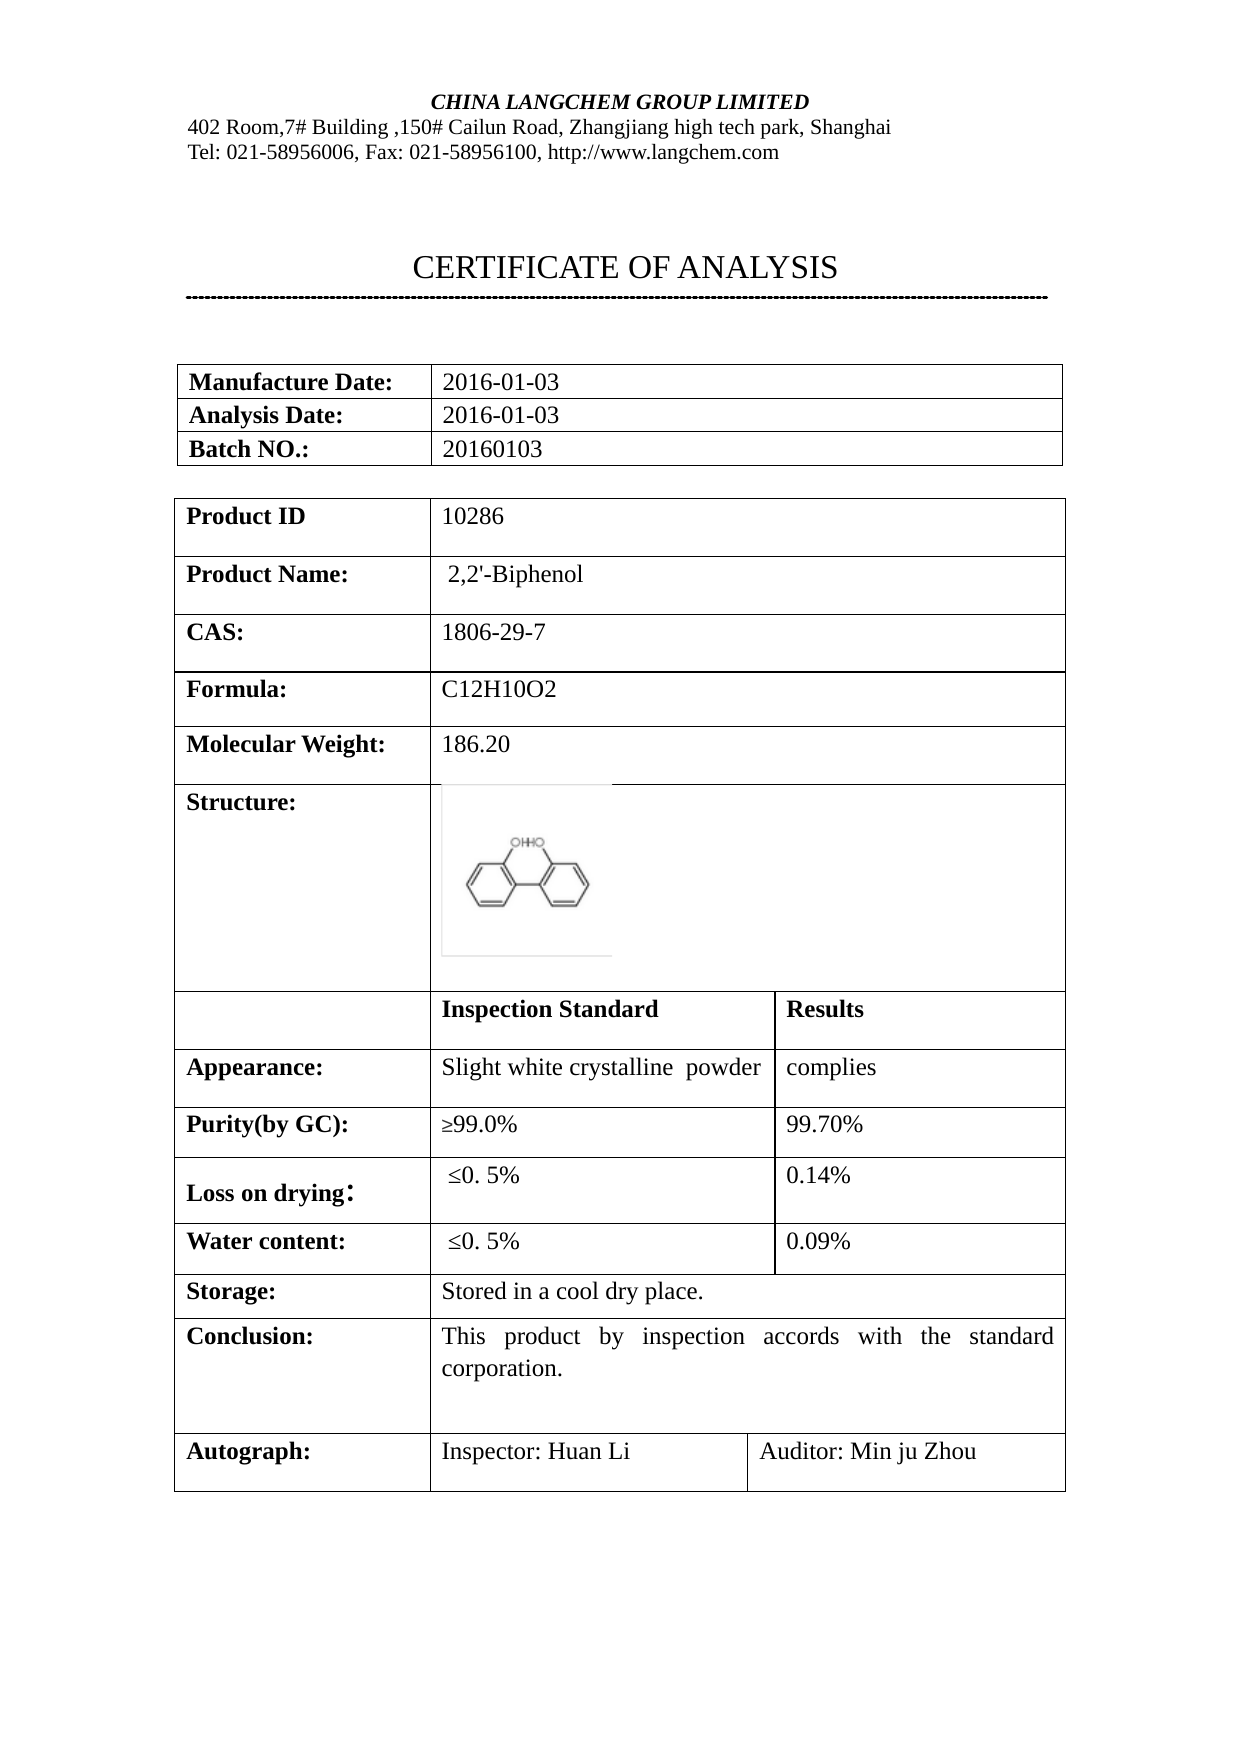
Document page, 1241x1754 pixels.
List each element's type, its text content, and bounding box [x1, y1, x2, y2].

table_header 10286 [431, 499, 1065, 556]
table_cell Stored in a cool dry place. [431, 1275, 1065, 1318]
table_cell Slight white crystalline powder [431, 1050, 774, 1107]
table_cell complies [776, 1050, 1065, 1107]
table_header 2016-01-03 [432, 365, 1062, 398]
table_cell Inspector: Huan Li [431, 1434, 747, 1491]
table_cell Purity(by GC): [175, 1108, 430, 1157]
table_cell 0.09% [776, 1224, 1065, 1273]
table_cell 1806-29-7 [431, 615, 1065, 671]
table_cell [431, 785, 1065, 991]
table_cell 2,2'-Biphenol [431, 557, 1065, 614]
table_cell 20160103 [432, 432, 1062, 465]
table_cell Batch NO.: [178, 432, 431, 465]
table_cell This product by inspection accords with the standard corporation. [431, 1319, 1065, 1433]
table_cell Results [776, 992, 1065, 1049]
table_cell ≤0. 5% [431, 1158, 774, 1223]
table_cell ≥99.0% [431, 1108, 774, 1157]
table_cell Product Name: [175, 557, 430, 614]
table_cell Water content: [175, 1224, 430, 1273]
table_cell ≤0. 5% [431, 1224, 774, 1273]
table_header Product ID [175, 499, 430, 556]
picture [441, 784, 613, 964]
table_cell Analysis Date: [178, 399, 431, 431]
table_cell Inspection Standard [431, 992, 774, 1049]
table_cell Appearance: [175, 1050, 430, 1107]
table_cell 186.20 [431, 727, 1065, 784]
table_cell Auditor: Min ju Zhou [748, 1434, 1065, 1491]
table_cell Loss on drying： [175, 1158, 430, 1223]
table_header Manufacture Date: [178, 365, 431, 398]
table_cell [175, 992, 430, 1049]
table_cell C12H10O2 [431, 673, 1065, 726]
table_cell Molecular Weight: [175, 727, 430, 784]
table_cell 0.14% [776, 1158, 1065, 1223]
table_cell 2016-01-03 [432, 399, 1062, 431]
table_cell Conclusion: [175, 1319, 430, 1433]
table_cell 99.70% [776, 1108, 1065, 1157]
table_cell CAS: [175, 615, 430, 671]
table_cell Formula: [175, 673, 430, 726]
table_cell Autograph: [175, 1434, 430, 1491]
text CERTIFICATE OF ANALYSIS [187, 234, 1053, 299]
table_cell Structure: [175, 785, 430, 991]
table_cell Storage: [175, 1275, 430, 1318]
